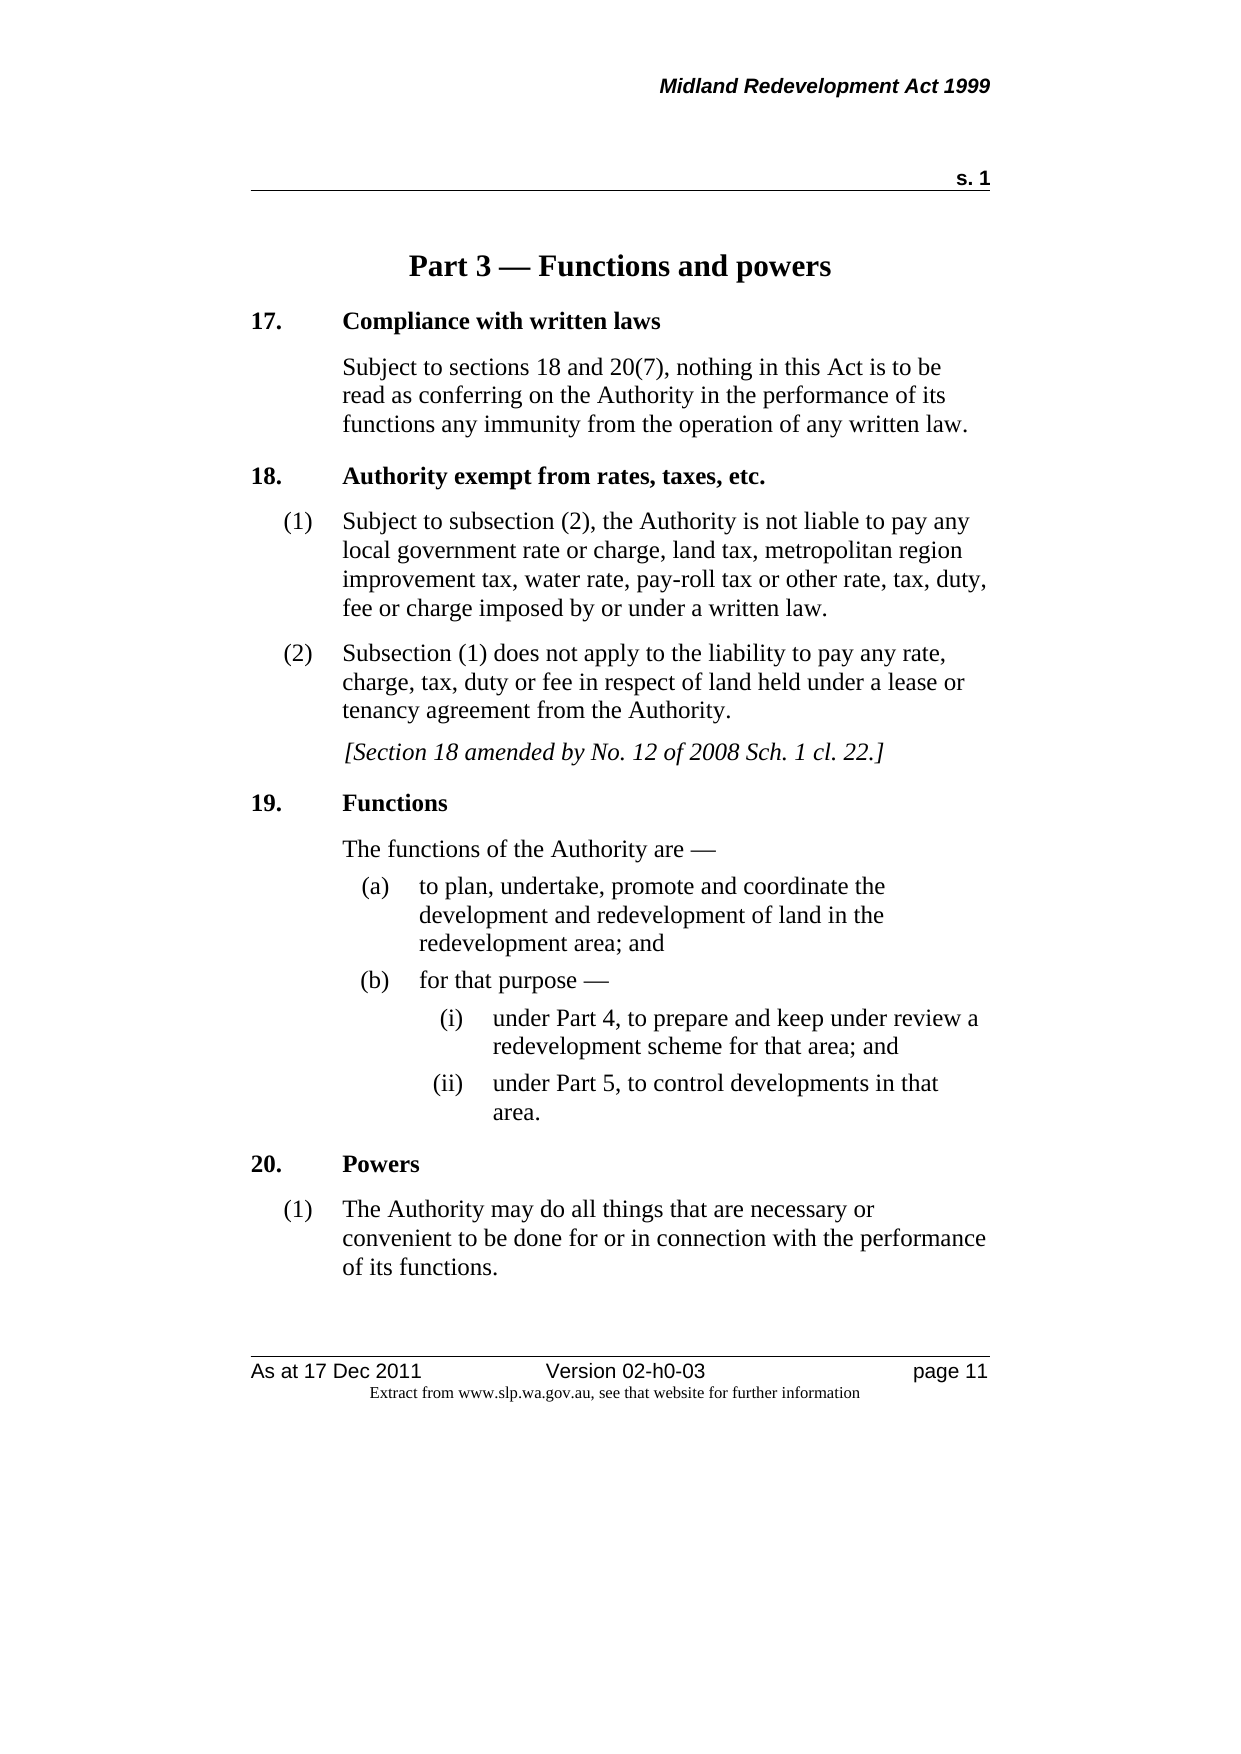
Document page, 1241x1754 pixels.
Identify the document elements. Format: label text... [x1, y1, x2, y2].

subtitle 19. Functions [251, 788, 990, 817]
text (1) Subject to subsection (2), the Authority is not liable to pay any local government rate or charge, land tax, metropolitan region improvement tax, water rate, pay-roll tax or other rate, tax, duty, fee or charge imposed by or under a written law. [251, 506, 990, 621]
text (2) Subsection (1) does not apply to the liability to pay any rate, charge, tax, duty or fee in respect of land held under a lease or tenancy agreement from the Authority. [251, 638, 990, 724]
subtitle Part 3 — Functions and powers [251, 247, 990, 283]
subtitle 17. Compliance with written laws [251, 306, 990, 335]
text (i) under Part 4, to prepare and keep under review a redevelopment scheme for that area; and [251, 1003, 990, 1060]
text Subject to sections 18 and 20(7), nothing in this Act is to be read as conferring on the Authority in the performance of its functions any immunity from the operation of any written law. [251, 352, 990, 438]
text (b) for that purpose — [251, 966, 990, 994]
subtitle 18. Authority exempt from rates, taxes, etc. [251, 461, 990, 490]
text The functions of the Authority are — [251, 834, 990, 863]
text [Section 18 amended by No. 12 of 2008 Sch. 1 cl. 22.] [251, 737, 990, 766]
text (ii) under Part 5, to control developments in that area. [251, 1068, 990, 1126]
subtitle 20. Powers [251, 1149, 990, 1178]
text (a) to plan, undertake, promote and coordinate the development and redevelopment of land in the redevelopment area; and [251, 871, 990, 957]
text (1) The Authority may do all things that are necessary or convenient to be done for or in connection with the performance of its functions. [251, 1194, 990, 1281]
